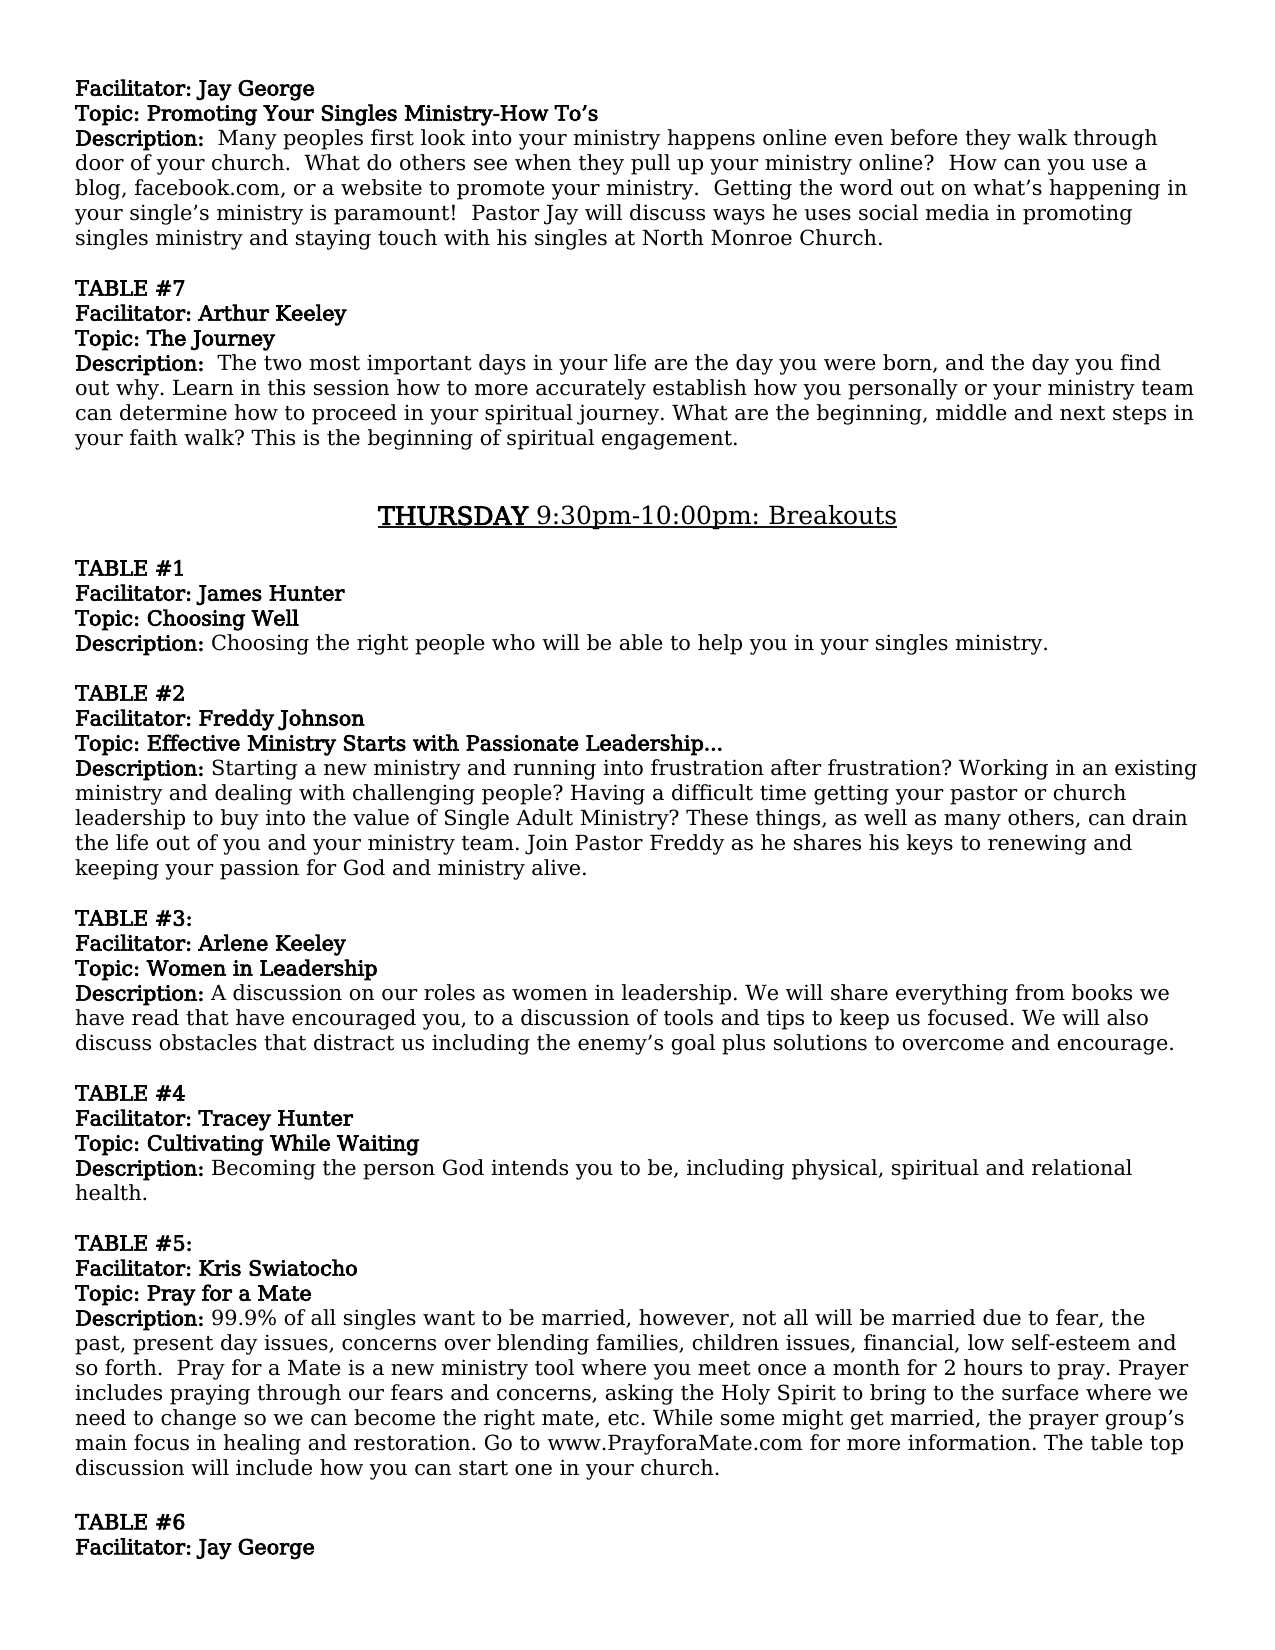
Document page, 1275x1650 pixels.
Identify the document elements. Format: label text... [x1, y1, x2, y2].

text Topic: Pray for a Mate [75, 1280, 1200, 1305]
text TABLE #3: [75, 905, 1200, 930]
text Description: The two most important days in your life are the day you were born, and the day you find out why. Learn in this session how to more accurately establish how you personally or your ministry team can determine how to proceed in your spiritual journey. What are the beginning, middle and next steps in your faith walk? This is the beginning of spiritual engagement. [75, 350, 1200, 450]
text Topic: Choosing Well [75, 605, 1200, 630]
text Topic: Cultivating While Waiting [75, 1130, 1200, 1155]
text Facilitator: Freddy Johnson [75, 705, 1200, 730]
text TABLE #1 [75, 555, 1200, 580]
text TABLE #7 [75, 275, 1200, 300]
text THURSDAY 9:30pm-10:00pm: Breakouts [75, 500, 1200, 530]
text Description: 99.9% of all singles want to be married, however, not all will be married due to fear, the past, present day issues, concerns over blending families, children issues, financial, low self-esteem and so forth. Pray for a Mate is a new ministry tool where you meet once a month for 2 hours to pray. Prayer includes praying through our fears and concerns, asking the Holy Spirit to bring to the surface where we need to change so we can become the right mate, etc. While some might get married, the prayer group’s main focus in healing and restoration. Go to www.PrayforaMate.com for more information. The table top discussion will include how you can start one in your church. [75, 1305, 1200, 1480]
text TABLE #6 [75, 1509, 1200, 1534]
text Topic: Women in Leadership [75, 955, 1200, 980]
text Facilitator: Arthur Keeley [75, 300, 1200, 325]
text TABLE #4 [75, 1080, 1200, 1105]
text Topic: Effective Ministry Starts with Passionate Leadership… [75, 730, 1200, 755]
text Description: Choosing the right people who will be able to help you in your singles ministry. [75, 630, 1200, 655]
text Facilitator: Tracey Hunter [75, 1105, 1200, 1130]
text Facilitator: Arlene Keeley [75, 930, 1200, 955]
text Facilitator: Jay George [75, 75, 1200, 100]
text Facilitator: Jay George [75, 1534, 1200, 1559]
text Facilitator: James Hunter [75, 580, 1200, 605]
text Description: Many peoples first look into your ministry happens online even before they walk through door of your church. What do others see when they pull up your ministry online? How can you use a blog, facebook.com, or a website to promote your ministry. Getting the word out on what’s happening in your single’s ministry is paramount! Pastor Jay will discuss ways he uses social media in promoting singles ministry and staying touch with his singles at North Monroe Church. [75, 125, 1200, 250]
text Description: A discussion on our roles as women in leadership. We will share everything from books we have read that have encouraged you, to a discussion of tools and tips to keep us focused. We will also discuss obstacles that distract us including the enemy’s goal plus solutions to overcome and encourage. [75, 980, 1200, 1055]
text Topic: The Journey [75, 325, 1200, 350]
text Topic: Promoting Your Singles Ministry-How To’s [75, 100, 1200, 125]
text TABLE #2 [75, 680, 1200, 705]
text Description: Starting a new ministry and running into frustration after frustration? Working in an existing ministry and dealing with challenging people? Having a difficult time getting your pastor or church leadership to buy into the value of Single Adult Ministry? These things, as well as many others, can drain the life out of you and your ministry team. Join Pastor Freddy as he shares his keys to renewing and keeping your passion for God and ministry alive. [75, 755, 1200, 880]
text TABLE #5: [75, 1230, 1200, 1255]
text Facilitator: Kris Swiatocho [75, 1255, 1200, 1280]
text Description: Becoming the person God intends you to be, including physical, spiritual and relational health. [75, 1155, 1200, 1205]
